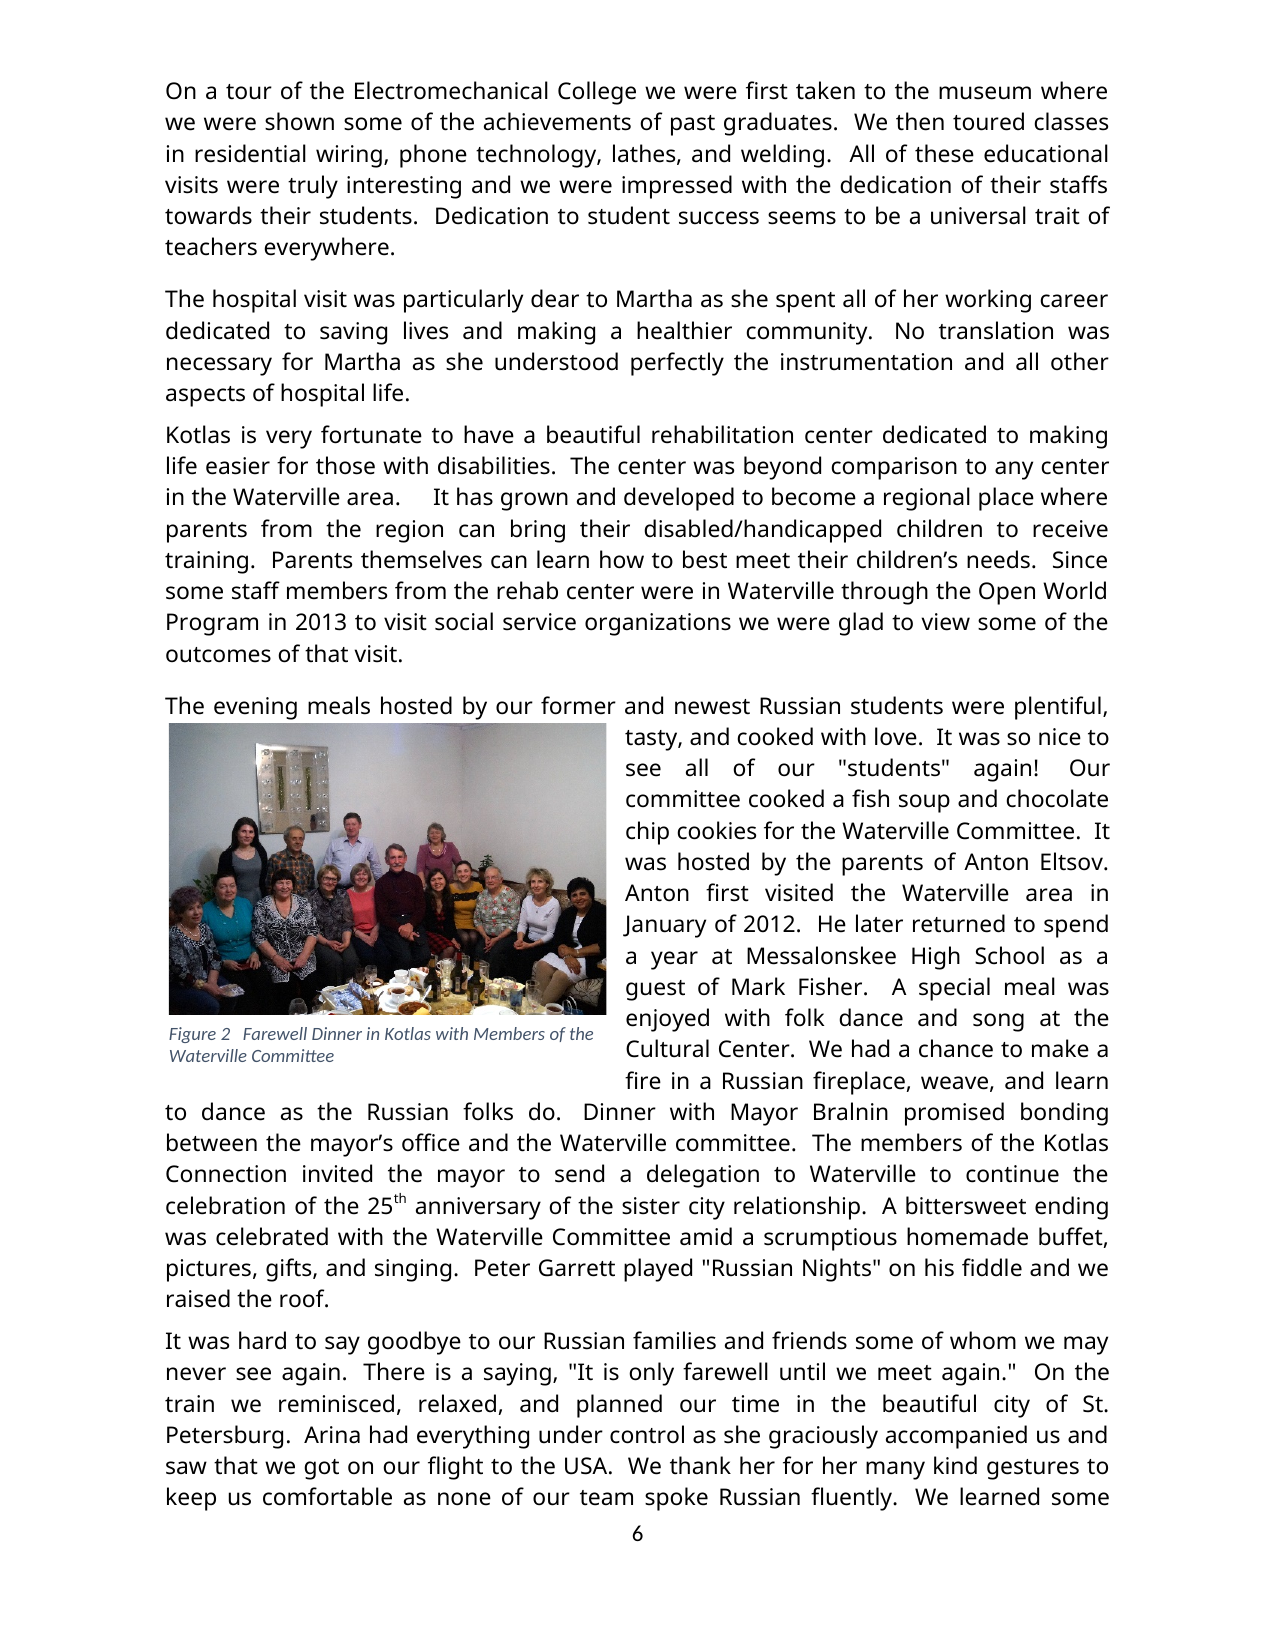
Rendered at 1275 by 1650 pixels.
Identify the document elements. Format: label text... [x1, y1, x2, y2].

picture [168, 723, 607, 1015]
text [165, 1325, 1110, 1512]
text The hospital visit was particularly dear to Martha as she spent all of her working career dedicated to saving lives and making a healthier community. No translation was necessary for Martha as she understood perfectly the instrumentation and all other aspects of hospital life. [165, 283, 1110, 408]
text Kotlas is very fortunate to have a beautiful rehabilitation center dedicated to making life easier for those with disabilities. The center was beyond comparison to any center in the Waterville area. It has grown and developed to become a regional place where parents from the region can bring their disabled/handicapped children to receive training. Parents themselves can learn how to best meet their children’s needs. Since some staff members from the rehab center were in Waterville through the Open World Program in 2013 to visit social service organizations we were glad to view some of the outcomes of that visit. [165, 419, 1110, 669]
text On a tour of the Electromechanical College we were first taken to the museum where we were shown some of the achievements of past graduates. We then toured classes in residential wiring, phone technology, lathes, and welding. All of these educational visits were truly interesting and we were impressed with the dedication of their staffs towards their students. Dedication to student success seems to be a universal trait of teachers everywhere. [165, 75, 1110, 262]
text The evening meals hosted by our former and newest Russian students were plentiful, tasty, and cooked with love. It was so nice to see all of our "students" again! Our committee cooked a fish soup and chocolate chip cookies for the Waterville Committee. It was hosted by the parents of Anton Eltsov. Anton first visited the Waterville area in January of 2012. He later returned to spend a year at Messalonskee High School as a guest of Mark Fisher. A special meal was enjoyed with folk dance and song at the Cultural Center. We had a chance to make a fire in a Russian fireplace, weave, and learn to dance as the Russian folks do. Dinner with Mayor Bralnin promised bonding between the mayor’s office and the Waterville committee. The members of the Kotlas Connection invited the mayor to send a delegation to Waterville to continue the celebration of the 25th anniversary of the sister city relationship. A bittersweet ending was celebrated with the Waterville Committee amid a scrumptious homemade buffet, pictures, gifts, and singing. Peter Garrett played "Russian Nights" on his fiddle and we raised the roof. [165, 689, 1110, 1314]
